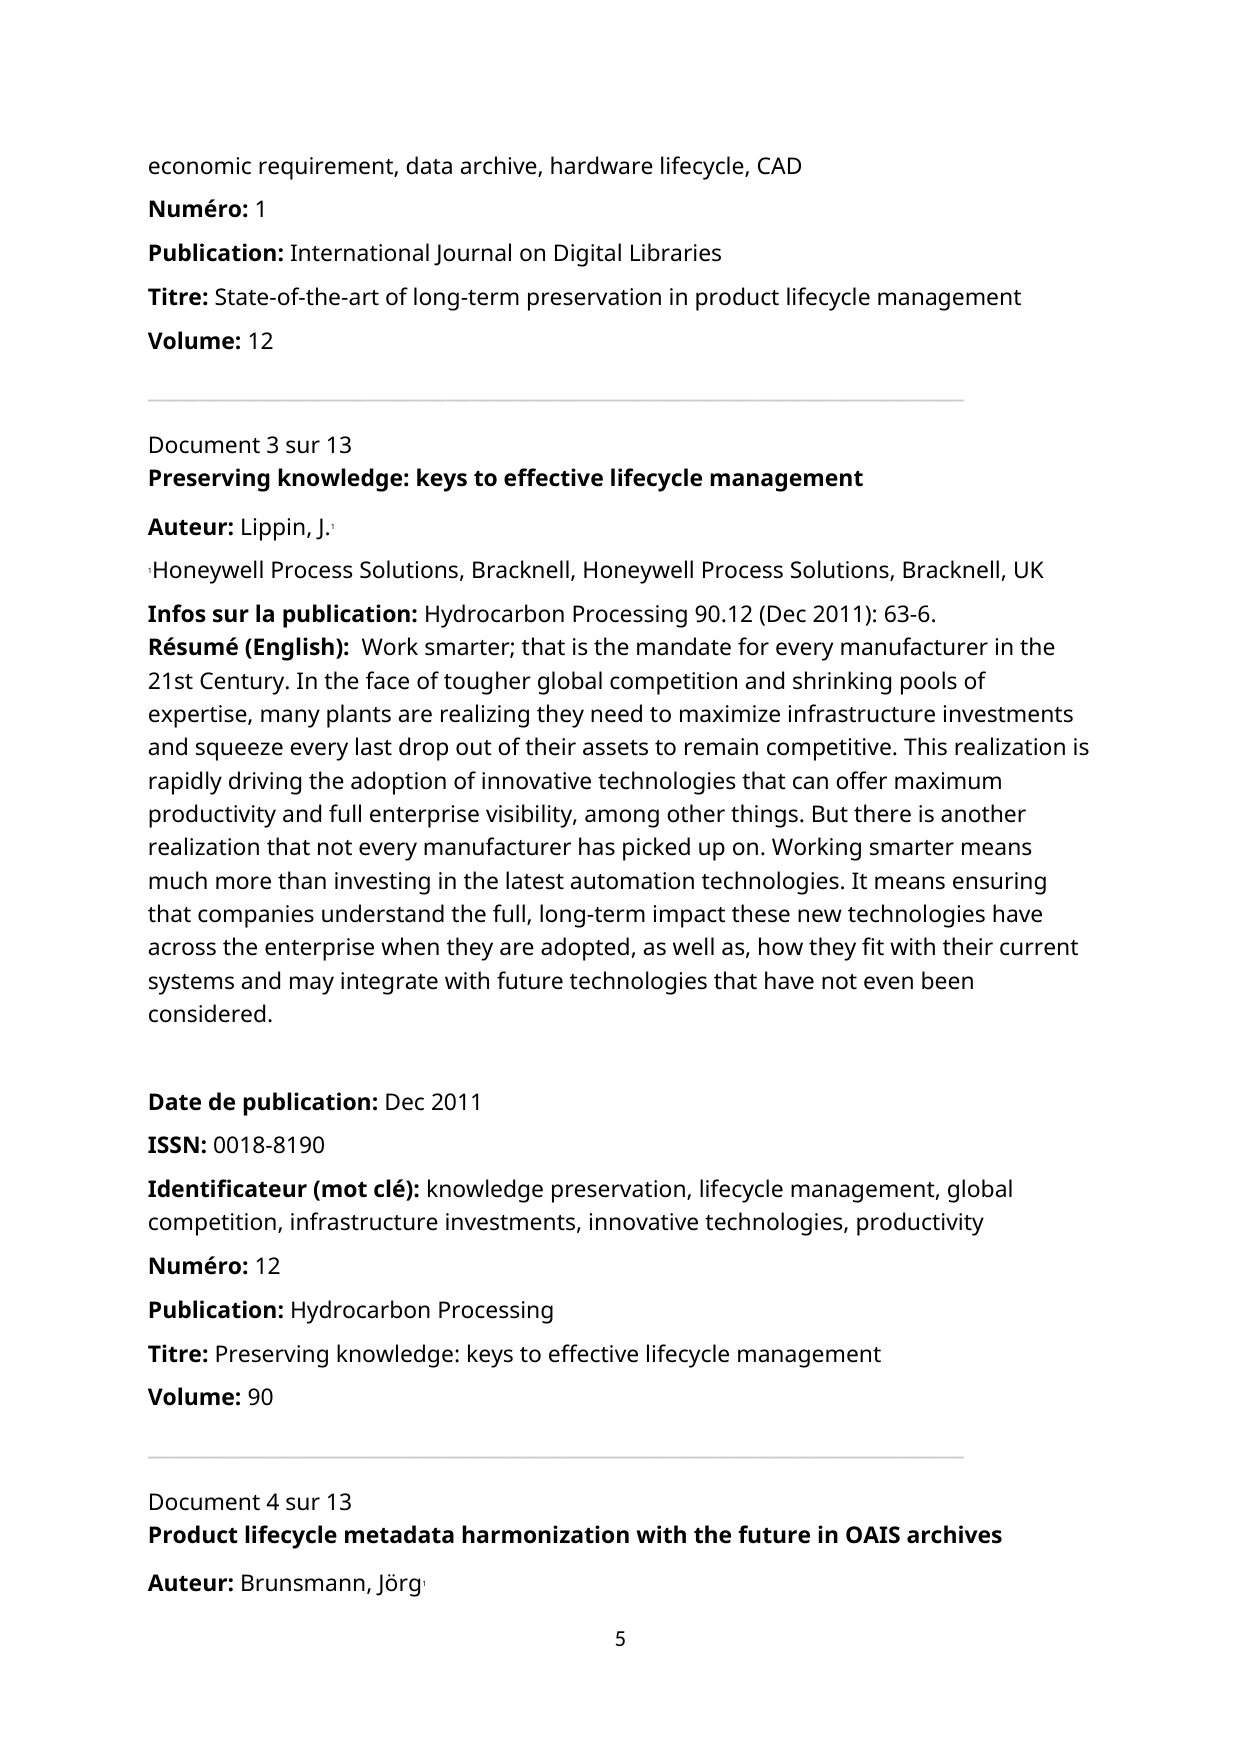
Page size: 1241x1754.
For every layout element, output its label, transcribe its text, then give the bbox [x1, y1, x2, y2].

text Auteur: Brunsmann, Jörg1 [148, 1565, 1093, 1598]
text Auteur: Lippin, J.1 [148, 508, 1093, 542]
text _______________________________________________________________ [148, 1423, 1093, 1463]
text Identificateur (mot clé): knowledge preservation, lifecycle management, global competition, infrastructure investments, innovative technologies, productivity [148, 1171, 1093, 1238]
text _______________________________________________________________ [148, 366, 1093, 406]
text Document 4 sur 13 [148, 1479, 1093, 1519]
text Publication: International Journal on Digital Libraries [148, 235, 1093, 268]
text Résumé (English): Work smarter; that is the mandate for every manufacturer in the 21st Century. In the face of tougher global competition and shrinking pools of expertise, many plants are realizing they need to maximize infrastructure investments and squeeze every last drop out of their assets to remain competitive. This realization is rapidly driving the adoption of innovative technologies that can offer maximum productivity and full enterprise visibility, among other things. But there is another realization that not every manufacturer has picked up on. Working smarter means much more than investing in the latest automation technologies. It means ensuring that companies understand the full, long-term impact these new technologies have across the enterprise when they are adopted, as well as, how they fit with their current systems and may integrate with future technologies that have not even been considered. [148, 629, 1093, 1029]
text Infos sur la publication: Hydrocarbon Processing 90.12 (Dec 2011): 63-6. [148, 596, 1093, 629]
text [148, 148, 1093, 181]
text Product lifecycle metadata harmonization with the future in OAIS archives [148, 1519, 1093, 1550]
text Date de publication: Dec 2011 [148, 1083, 1093, 1117]
text Document 3 sur 13 [148, 422, 1093, 462]
text Numéro: 1 [148, 191, 1093, 225]
text Titre: State-of-the-art of long-term preservation in product lifecycle management [148, 279, 1093, 312]
text 1Honeywell Process Solutions, Bracknell, Honeywell Process Solutions, Bracknell, UK [148, 552, 1093, 586]
text Volume: 12 [148, 323, 1093, 356]
text Volume: 90 [148, 1379, 1093, 1413]
text Titre: Preserving knowledge: keys to effective lifecycle management [148, 1336, 1093, 1369]
text Numéro: 12 [148, 1248, 1093, 1281]
text Publication: Hydrocarbon Processing [148, 1292, 1093, 1325]
text ISSN: 0018-8190 [148, 1127, 1093, 1161]
text Preserving knowledge: keys to effective lifecycle management [148, 462, 1093, 493]
